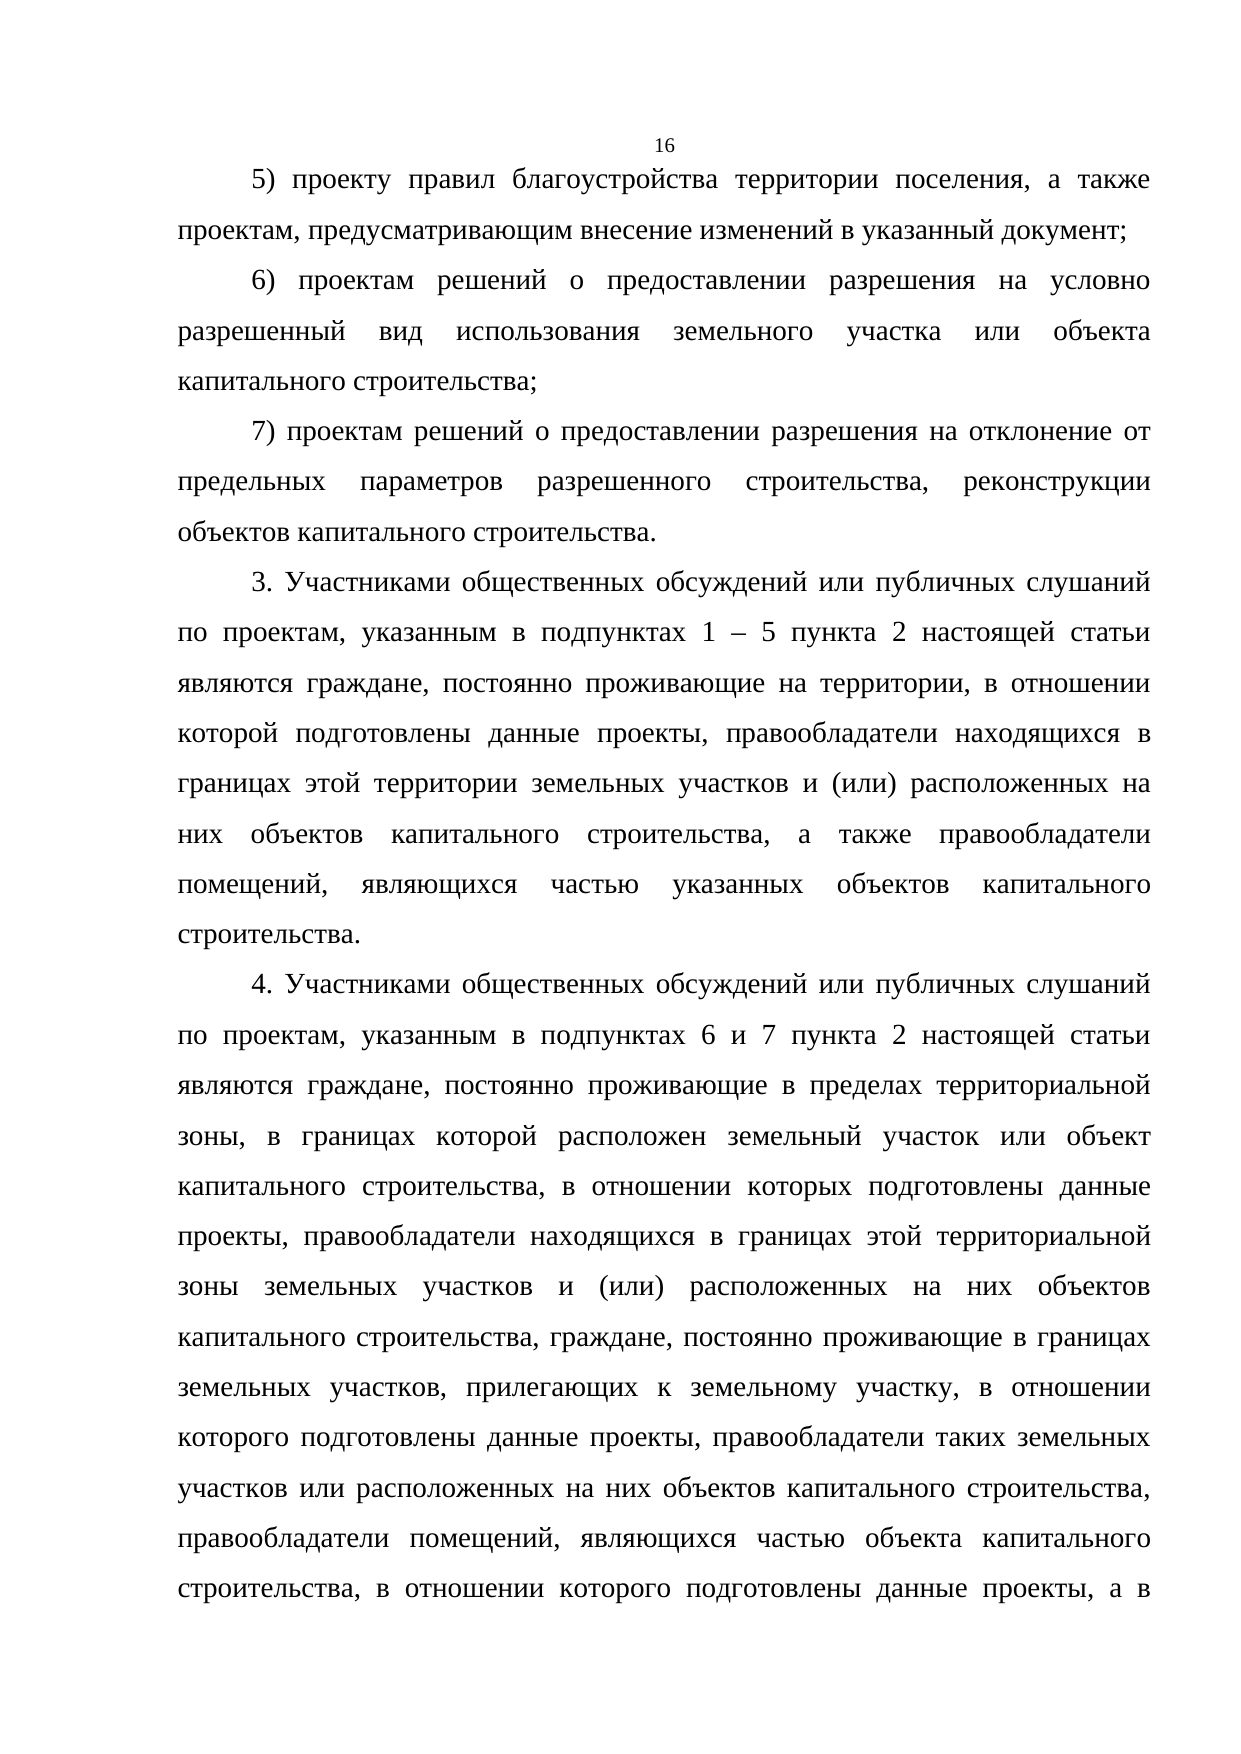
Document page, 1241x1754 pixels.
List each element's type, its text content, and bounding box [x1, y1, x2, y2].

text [177, 967, 1152, 1604]
text 7) проектам решений о предоставлении разрешения на отклонение от предельных параметров разрешенного строительства, реконструкции объектов капитального строительства. [177, 413, 1152, 547]
text 5) проекту правил благоустройства территории поселения, а также проектам, предусматривающим внесение изменений в указанный документ; [177, 162, 1152, 246]
text 3. Участниками общественных обсуждений или публичных слушаний по проектам, указанным в подпунктах 1 – 5 пункта 2 настоящей статьи являются граждане, постоянно проживающие на территории, в отношении которой подготовлены данные проекты, правообладатели находящихся в границах этой территории земельных участков и (или) расположенных на них объектов капитального строительства, а также правообладатели помещений, являющихся частью указанных объектов капитального строительства. [177, 564, 1152, 950]
text 6) проектам решений о предоставлении разрешения на условно разрешенный вид использования земельного участка или объекта капитального строительства; [177, 262, 1152, 396]
